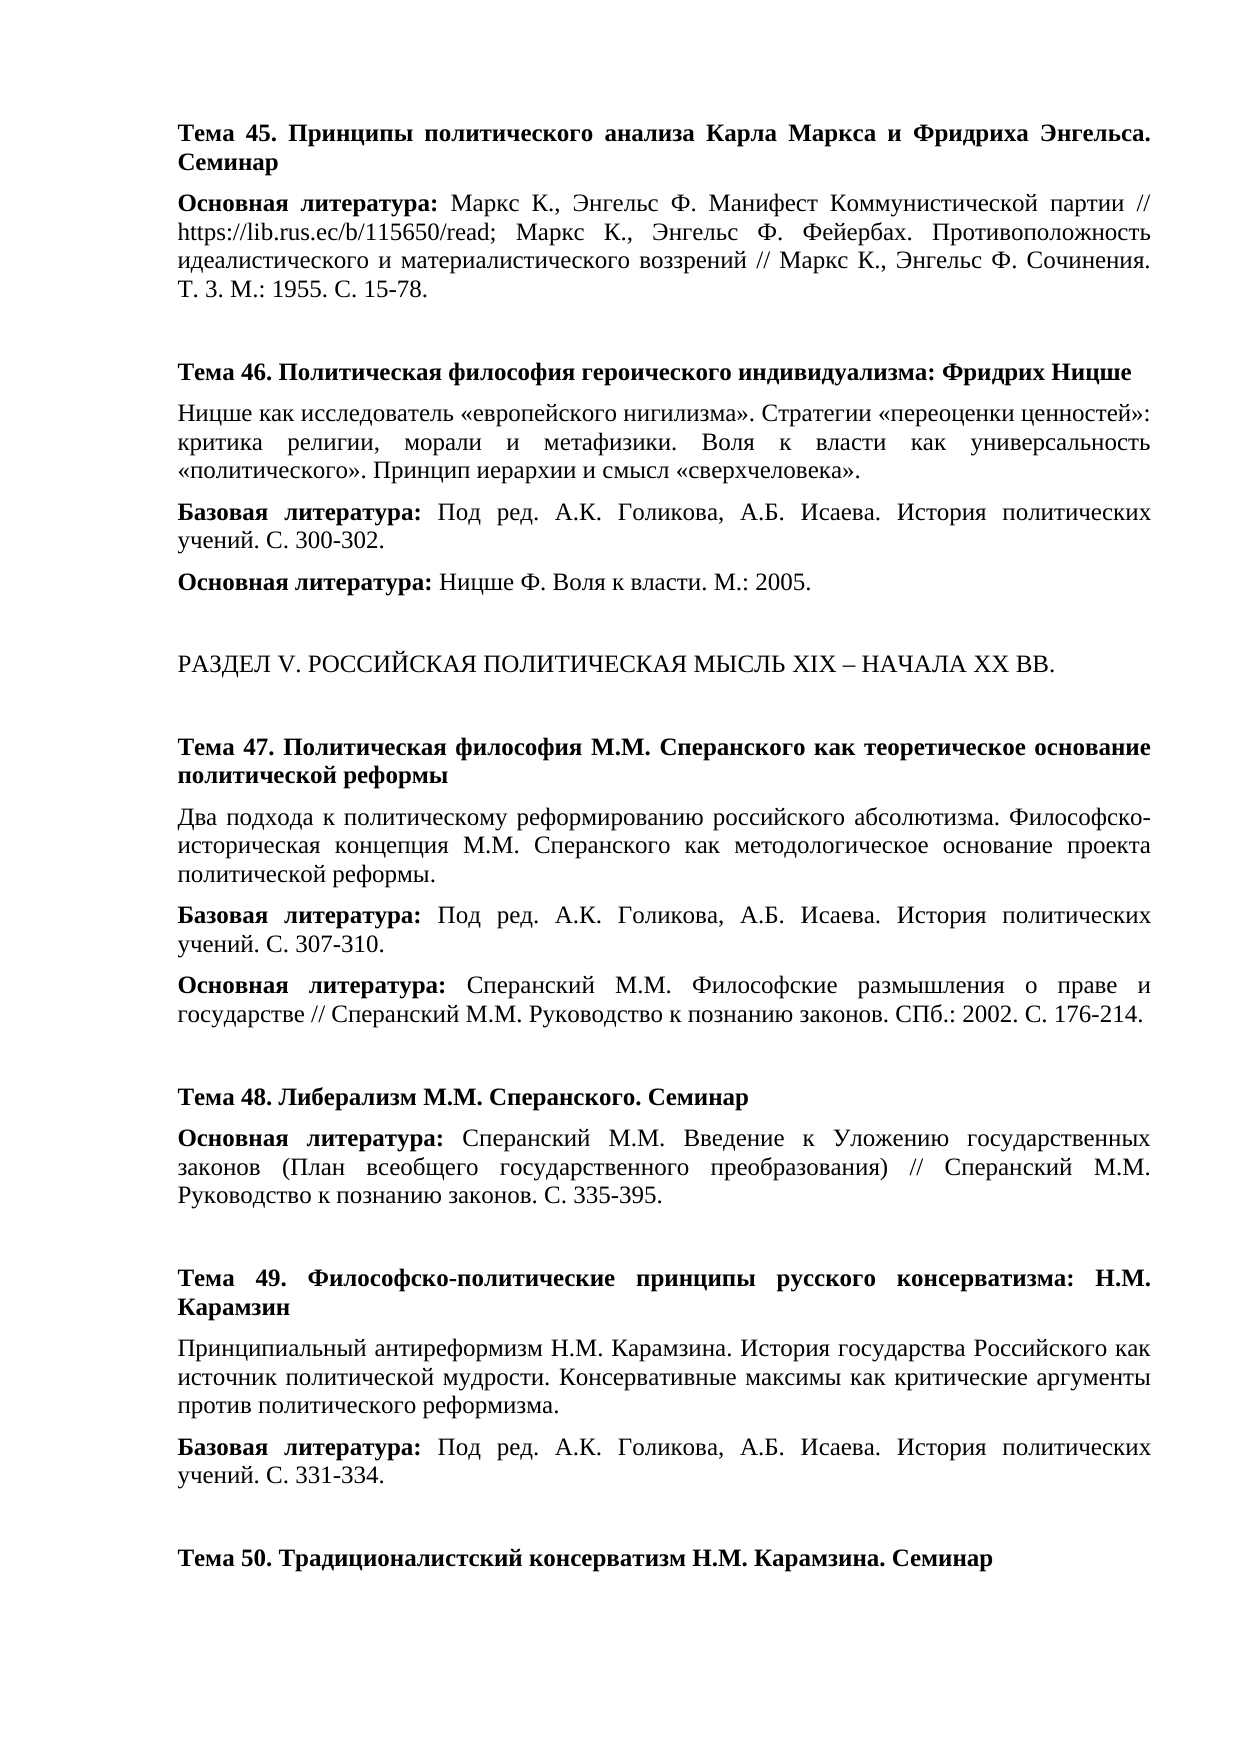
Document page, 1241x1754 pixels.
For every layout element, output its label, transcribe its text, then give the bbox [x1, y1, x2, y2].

text Базовая литература: Под ред. А.К. Голикова, А.Б. Исаева. История политических учений. С. 300-302. [177, 497, 1152, 554]
text Тема 48. Либерализм М.М. Сперанского. Семинар [177, 1082, 1152, 1111]
text Ницше как исследователь «европейского нигилизма». Стратегии «переоценки ценностей»: критика религии, морали и метафизики. Воля к власти как универсальность «политического». Принцип иерархии и смысл «сверхчеловека». [177, 398, 1152, 484]
text Базовая литература: Под ред. А.К. Голикова, А.Б. Исаева. История политических учений. С. 331-334. [177, 1432, 1152, 1489]
text Основная литература: Сперанский М.М. Введение к Уложению государственных законов (План всеобщего государственного преобразования) // Сперанский М.М. Руководство к познанию законов. С. 335-395. [177, 1123, 1152, 1209]
text РАЗДЕЛ V. РОССИЙСКАЯ ПОЛИТИЧЕСКАЯ МЫСЛЬ XIX – НАЧАЛА XX ВВ. [177, 649, 1152, 678]
text Тема 47. Политическая философия М.М. Сперанского как теоретическое основание политической реформы [177, 732, 1152, 789]
text Базовая литература: Под ред. А.К. Голикова, А.Б. Исаева. История политических учений. С. 307-310. [177, 901, 1152, 958]
text Два подхода к политическому реформированию российского абсолютизма. Философско-историческая концепция М.М. Сперанского как методологическое основание проекта политической реформы. [177, 802, 1152, 888]
text Принципиальный антиреформизм Н.М. Карамзина. История государства Российского как источник политической мудрости. Консервативные максимы как критические аргументы против политического реформизма. [177, 1333, 1152, 1419]
text Тема 49. Философско-политические принципы русского консерватизма: Н.М. Карамзин [177, 1263, 1152, 1321]
text Основная литература: Ницше Ф. Воля к власти. М.: 2005. [177, 567, 1152, 596]
text Тема 50. Традиционалистский консерватизм Н.М. Карамзина. Семинар [177, 1543, 1152, 1572]
text Основная литература: Маркс К., Энгельс Ф. Манифест Коммунистической партии // https://lib.rus.ec/b/115650/read; Маркс К., Энгельс Ф. Фейербах. Противоположность идеалистического и материалистического воззрений // Маркс К., Энгельс Ф. Сочинения. Т. 3. М.: 1955. С. 15-78. [177, 188, 1152, 303]
text Тема 46. Политическая философия героического индивидуализма: Фридрих Ницше [177, 357, 1152, 386]
text Тема 45. Принципы политического анализа Карла Маркса и Фридриха Энгельса. Семинар [177, 118, 1152, 176]
text Основная литература: Сперанский М.М. Философские размышления о праве и государстве // Сперанский М.М. Руководство к познанию законов. СПб.: 2002. С. 176-214. [177, 971, 1152, 1028]
